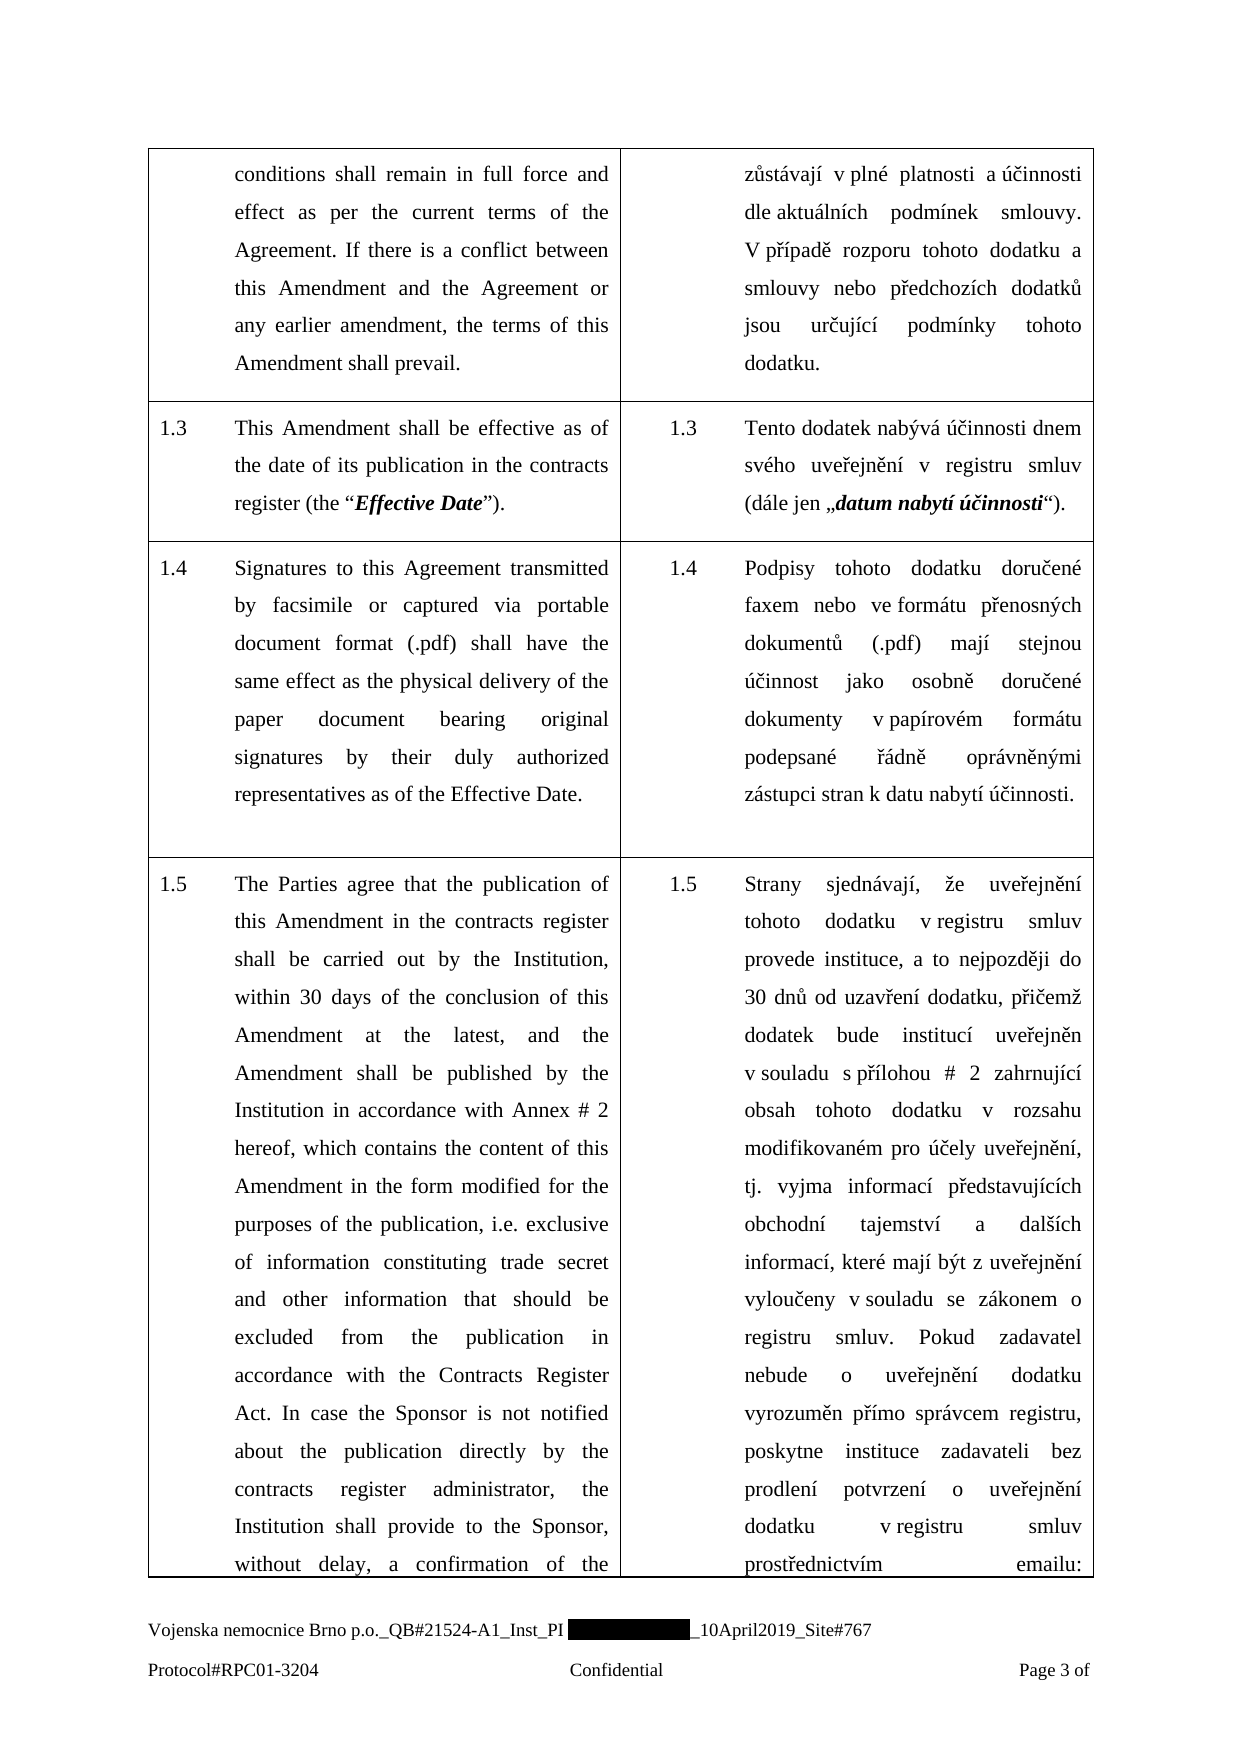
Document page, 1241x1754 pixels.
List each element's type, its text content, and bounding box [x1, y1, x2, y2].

table_cell Signatures to this Agreement transmitted by facsimile or captured via portable document format (.pdf) shall have the same effect as the physical delivery of the paper document bearing original signatures by their duly authorized representatives as of the Effective Date. [149, 542, 620, 857]
table_cell This Amendment shall be effective as of the date of its publication in the contracts register (the “Effective Date”). [149, 402, 620, 541]
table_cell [621, 149, 1093, 401]
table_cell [621, 858, 1093, 1576]
table_cell Tento dodatek nabývá účinnosti dnem svého uveřejnění v registru smluv (dále jen „datum nabytí účinnosti“). [621, 402, 1093, 541]
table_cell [149, 149, 620, 401]
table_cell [149, 858, 620, 1576]
table_cell Podpisy tohoto dodatku doručené faxem nebo ve formátu přenosných dokumentů (.pdf) mají stejnou účinnost jako osobně doručené dokumenty v papírovém formátu podepsané řádně oprávněnými zástupci stran k datu nabytí účinnosti. [621, 542, 1093, 857]
